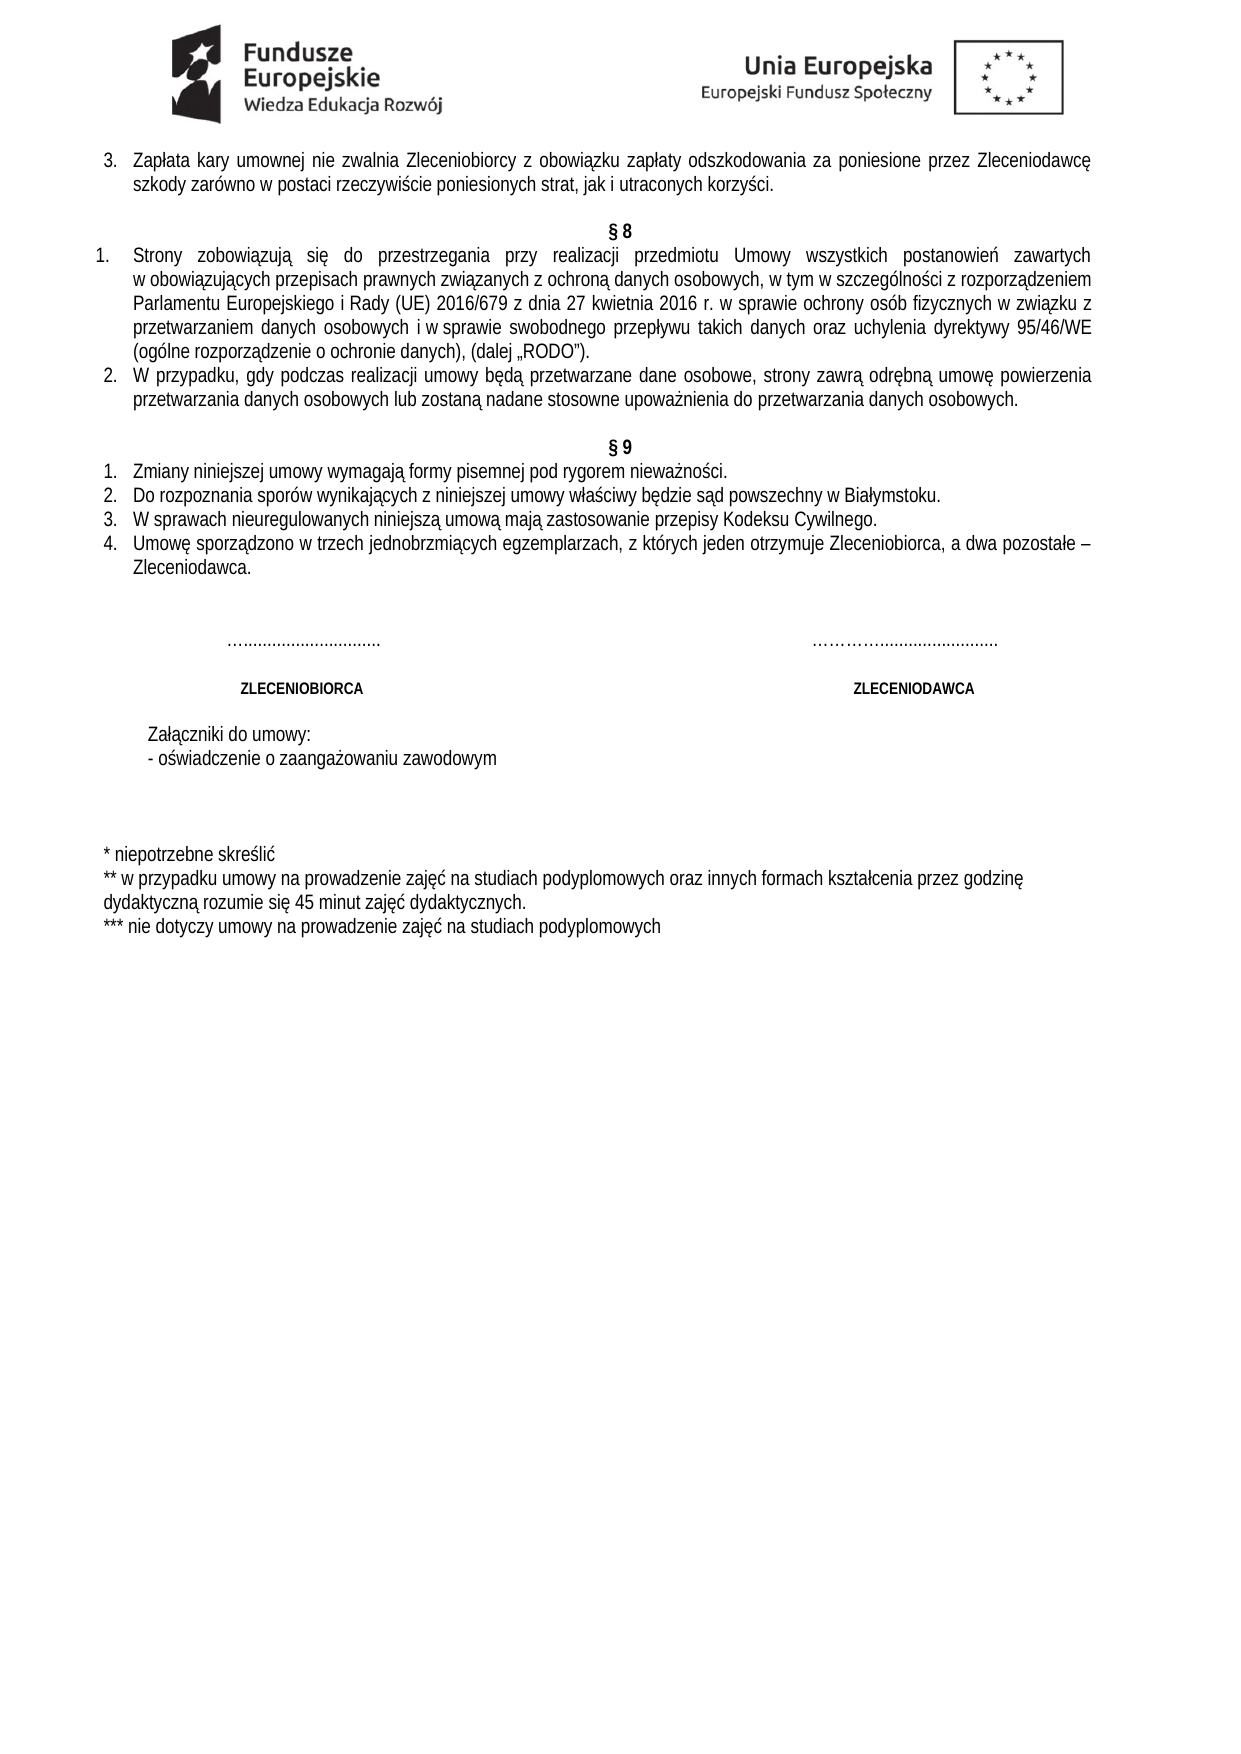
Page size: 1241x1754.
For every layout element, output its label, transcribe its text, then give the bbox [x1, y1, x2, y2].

text …............................. …………......................... [148, 627, 1004, 651]
list Do rozpoznania sporów wynikających z niniejszej umowy właściwy będzie sąd powszechny w Białymstoku. [103, 483, 1093, 507]
text § 9 [148, 435, 1093, 459]
text § 8 [148, 219, 1093, 243]
text * niepotrzebne skreślić [103, 842, 1093, 866]
text ZLECENIOBIORCA ZLECENIODAWCA [148, 679, 1004, 698]
text - oświadczenie o zaangażowaniu zawodowym [148, 746, 1093, 770]
list Strony zobowiązują się do przestrzegania przy realizacji przedmiotu Umowy wszystkich postanowień zawartych w obowiązujących przepisach prawnych związanych z ochroną danych osobowych, w tym w szczególności z rozporządzeniem Parlamentu Europejskiego i Rady (UE) 2016/679 z dnia 27 kwietnia 2016 r. w sprawie ochrony osób fizycznych w związku z przetwarzaniem danych osobowych i w sprawie swobodnego przepływu takich danych oraz uchylenia dyrektywy 95/46/WE (ogólne rozporządzenie o ochronie danych), (dalej „RODO”). [95, 243, 1093, 363]
list W przypadku, gdy podczas realizacji umowy będą przetwarzane dane osobowe, strony zawrą odrębną umowę powierzenia przetwarzania danych osobowych lub zostaną nadane stosowne upoważnienia do przetwarzania danych osobowych. [103, 363, 1093, 411]
picture [147, 0, 1093, 146]
text *** nie dotyczy umowy na prowadzenie zajęć na studiach podyplomowych [103, 913, 1093, 937]
list Umowę sporządzono w trzech jednobrzmiących egzemplarzach, z których jeden otrzymuje Zleceniobiorca, a dwa pozostałe – Zleceniodawca. [103, 531, 1093, 579]
list W sprawach nieuregulowanych niniejszą umową mają zastosowanie przepisy Kodeksu Cywilnego. [103, 507, 1093, 531]
list Zmiany niniejszej umowy wymagają formy pisemnej pod rygorem nieważności. [103, 459, 1093, 483]
text Załączniki do umowy: [148, 722, 1093, 746]
text ** w przypadku umowy na prowadzenie zajęć na studiach podyplomowych oraz innych formach kształcenia przez godzinę dydaktyczną rozumie się 45 minut zajęć dydaktycznych. [103, 866, 1093, 913]
list Zapłata kary umownej nie zwalnia Zleceniobiorcy z obowiązku zapłaty odszkodowania za poniesione przez Zleceniodawcę szkody zarówno w postaci rzeczywiście poniesionych strat, jak i utraconych korzyści. [103, 148, 1093, 196]
